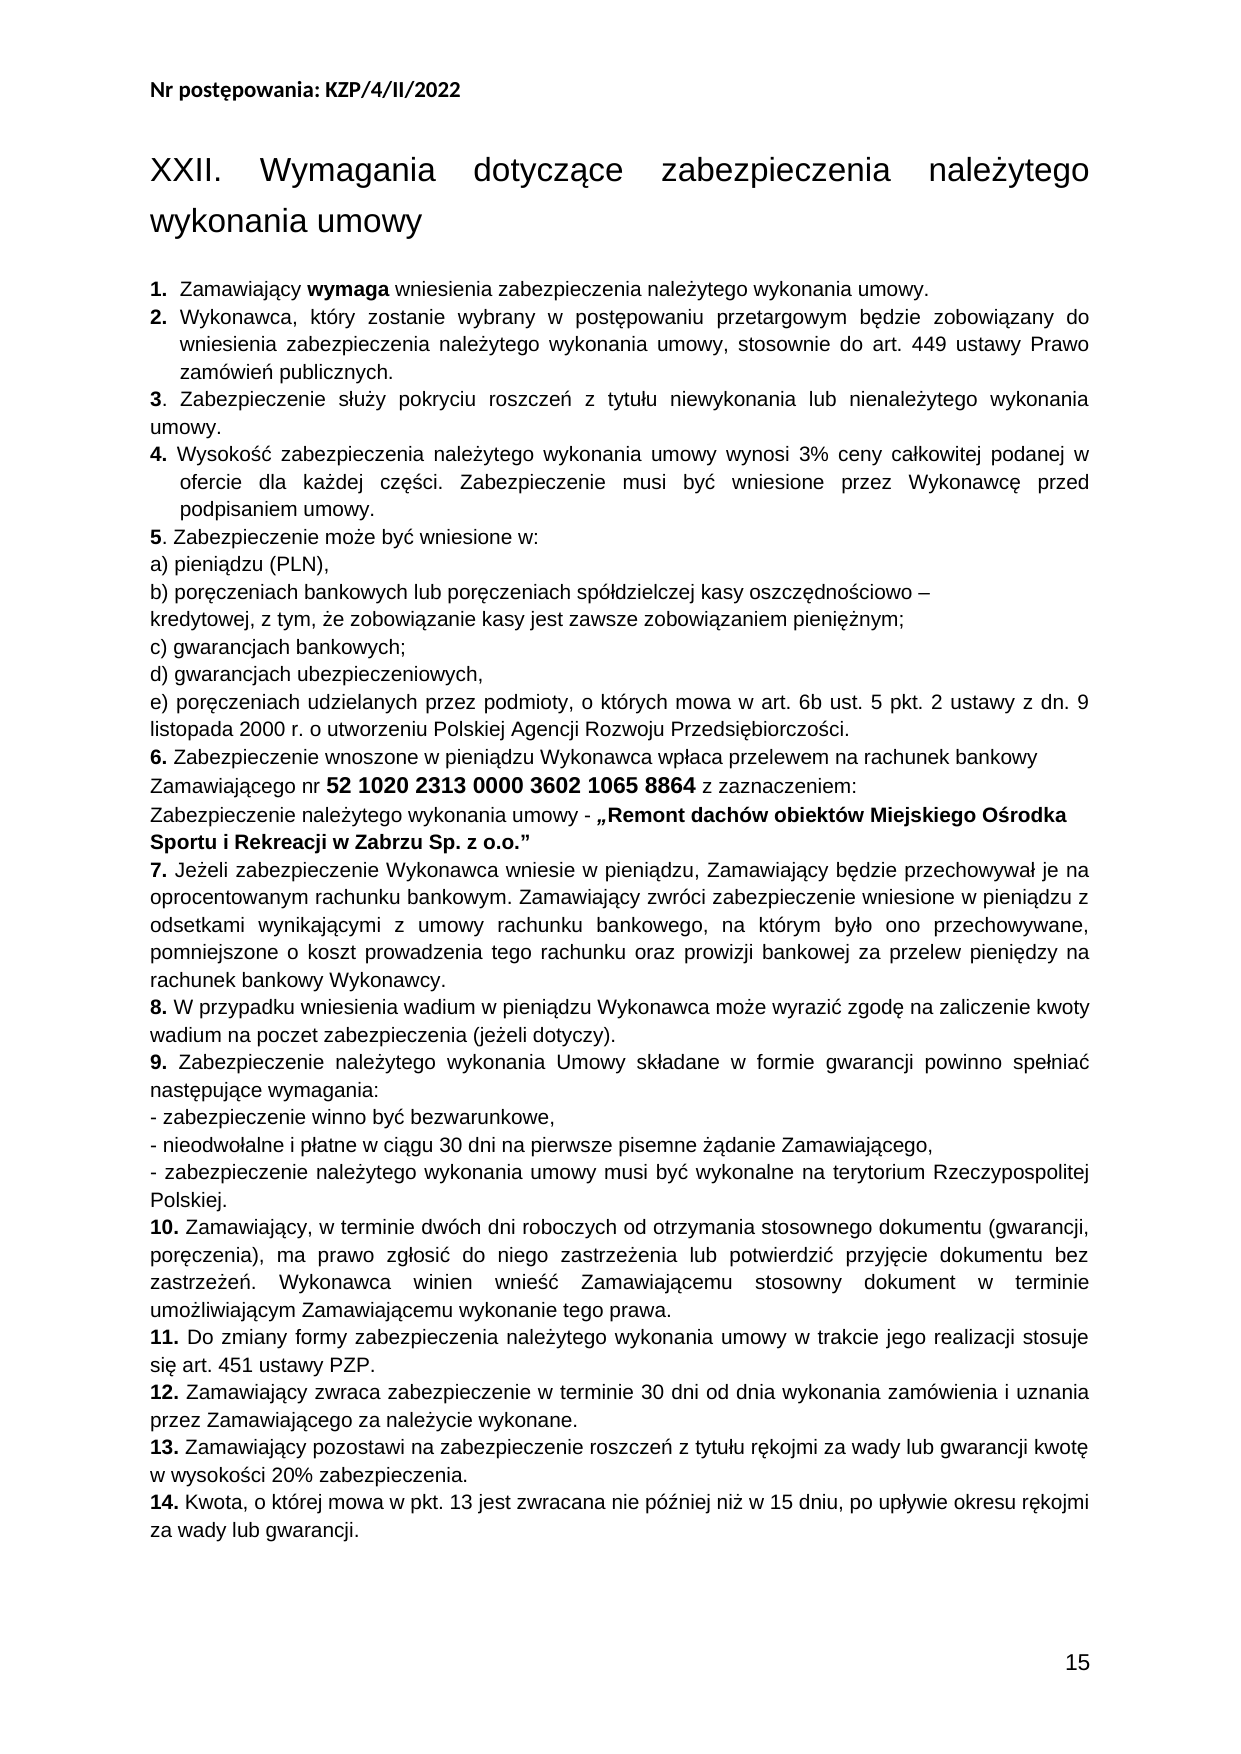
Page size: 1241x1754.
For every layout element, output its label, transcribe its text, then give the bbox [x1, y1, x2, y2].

list Zamawiający wymaga wniesienia zabezpieczenia należytego wykonania umowy. [150, 277, 1090, 301]
text - nieodwołalne i płatne w ciągu 30 dni na pierwsze pisemne żądanie Zamawiającego, [150, 1133, 1090, 1157]
text 8. W przypadku wniesienia wadium w pieniądzu Wykonawca może wyrazić zgodę na zaliczenie kwoty wadium na poczet zabezpieczenia (jeżeli dotyczy). [150, 995, 1090, 1047]
text Zabezpieczenie należytego wykonania umowy - „Remont dachów obiektów Miejskiego Ośrodka Sportu i Rekreacji w Zabrzu Sp. z o.o.” [150, 803, 1090, 854]
text d) gwarancjach ubezpieczeniowych, [150, 662, 1090, 686]
text - zabezpieczenie winno być bezwarunkowe, [150, 1105, 1090, 1129]
text 10. Zamawiający, w terminie dwóch dni roboczych od otrzymania stosownego dokumentu (gwarancji, poręczenia), ma prawo zgłosić do niego zastrzeżenia lub potwierdzić przyjęcie dokumentu bez zastrzeżeń. Wykonawca winien wnieść Zamawiającemu stosowny dokument w terminie umożliwiającym Zamawiającemu wykonanie tego prawa. [150, 1215, 1090, 1322]
text a) pieniądzu (PLN), [150, 552, 1090, 576]
text e) poręczeniach udzielanych przez podmioty, o których mowa w art. 6b ust. 5 pkt. 2 ustawy z dn. 9 listopada 2000 r. o utworzeniu Polskiej Agencji Rozwoju Przedsiębiorczości. [150, 689, 1090, 741]
text kredytowej, z tym, że zobowiązanie kasy jest zawsze zobowiązaniem pieniężnym; [150, 607, 1090, 631]
text 13. Zamawiający pozostawi na zabezpieczenie roszczeń z tytułu rękojmi za wady lub gwarancji kwotę w wysokości 20% zabezpieczenia. [150, 1435, 1090, 1487]
subtitle XXII. Wymagania dotyczące zabezpieczenia należytego wykonania umowy [150, 150, 1090, 239]
list Wykonawca, który zostanie wybrany w postępowaniu przetargowym będzie zobowiązany do wniesienia zabezpieczenia należytego wykonania umowy, stosownie do art. 449 ustawy Prawo zamówień publicznych. [150, 304, 1090, 383]
text c) gwarancjach bankowych; [150, 634, 1090, 658]
text 14. Kwota, o której mowa w pkt. 13 jest zwracana nie później niż w 15 dniu, po upływie okresu rękojmi za wady lub gwarancji. [150, 1490, 1090, 1542]
text b) poręczeniach bankowych lub poręczeniach spółdzielczej kasy oszczędnościowo – [150, 579, 1090, 603]
text 5. Zabezpieczenie może być wniesione w: [150, 524, 1090, 548]
text 12. Zamawiający zwraca zabezpieczenie w terminie 30 dni od dnia wykonania zamówienia i uznania przez Zamawiającego za należycie wykonane. [150, 1380, 1090, 1432]
text 4. Wysokość zabezpieczenia należytego wykonania umowy wynosi 3% ceny całkowitej podanej w ofercie dla każdej części. Zabezpieczenie musi być wniesione przez Wykonawcę przed podpisaniem umowy. [150, 442, 1090, 521]
text 9. Zabezpieczenie należytego wykonania Umowy składane w formie gwarancji powinno spełniać następujące wymagania: [150, 1050, 1090, 1102]
text - zabezpieczenie należytego wykonania umowy musi być wykonalne na terytorium Rzeczypospolitej Polskiej. [150, 1160, 1090, 1212]
text 3. Zabezpieczenie służy pokryciu roszczeń z tytułu niewykonania lub nienależytego wykonania umowy. [150, 387, 1090, 438]
text 11. Do zmiany formy zabezpieczenia należytego wykonania umowy w trakcie jego realizacji stosuje się art. 451 ustawy PZP. [150, 1325, 1090, 1377]
text 7. Jeżeli zabezpieczenie Wykonawca wniesie w pieniądzu, Zamawiający będzie przechowywał je na oprocentowanym rachunku bankowym. Zamawiający zwróci zabezpieczenie wniesione w pieniądzu z odsetkami wynikającymi z umowy rachunku bankowego, na którym było ono przechowywane, pomniejszone o koszt prowadzenia tego rachunku oraz prowizji bankowej za przelew pieniędzy na rachunek bankowy Wykonawcy. [150, 858, 1090, 992]
text 6. Zabezpieczenie wnoszone w pieniądzu Wykonawca wpłaca przelewem na rachunek bankowy Zamawiającego nr 52 1020 2313 0000 3602 1065 8864 z zaznaczeniem: [150, 744, 1090, 799]
